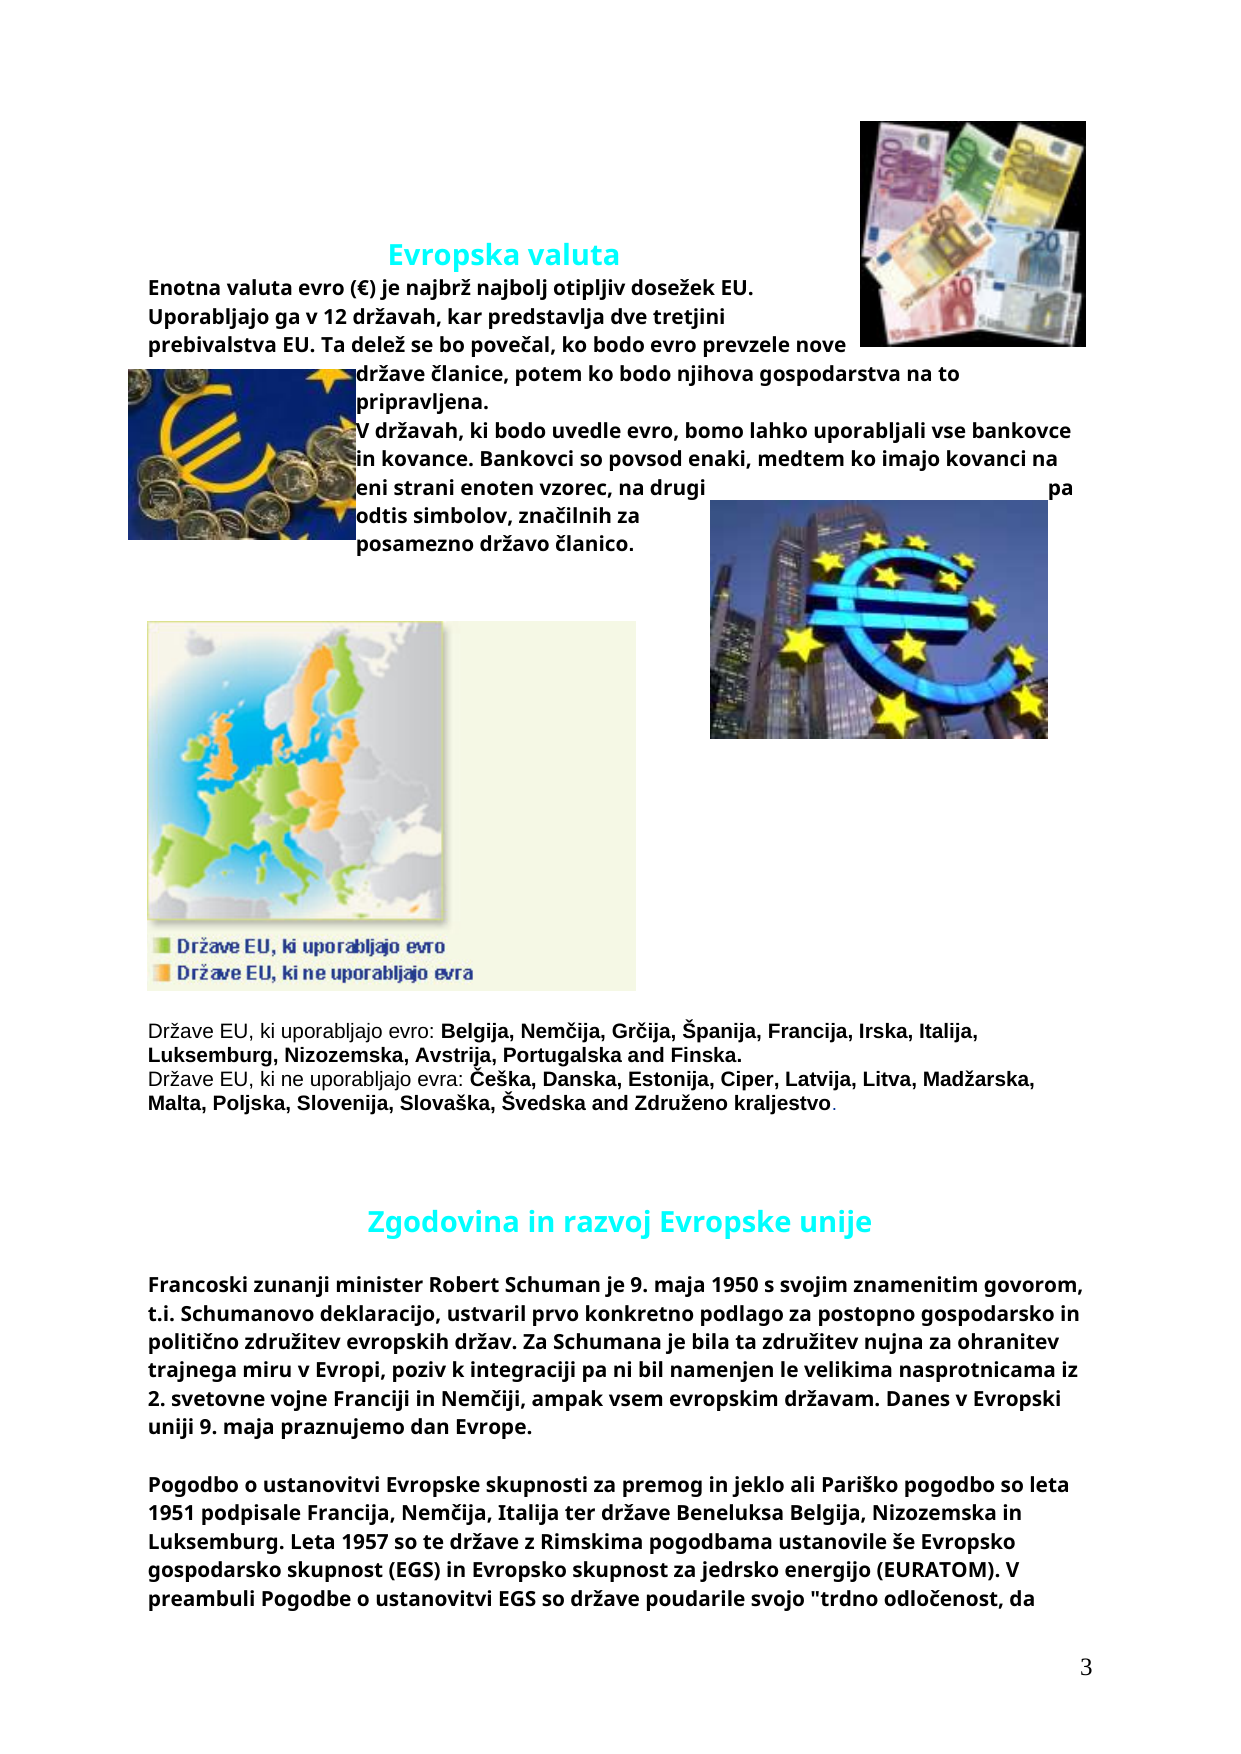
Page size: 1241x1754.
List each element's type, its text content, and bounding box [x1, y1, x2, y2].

text Države EU, ki uporabljajo evro: Belgija, Nemčija, Grčija, Španija, Francija, Irska, Italija, Luksemburg, Nizozemska, Avstrija, Portugalska and Finska. Države EU, ki ne uporabljajo evra: Češka, Danska, Estonija, Ciper, Latvija, Litva, Madžarska, Malta, Poljska, Slovenija, Slovaška, Švedska and Združeno kraljestvo. [148, 1019, 1077, 1114]
picture [147, 621, 636, 991]
picture [128, 369, 356, 540]
text Francoski zunanji minister Robert Schuman je 9. maja 1950 s svojim znamenitim govorom, t.i. Schumanovo deklaracijo, ustvaril prvo konkretno podlago za postopno gospodarsko in politično združitev evropskih držav. Za Schumana je bila ta združitev nujna za ohranitev trajnega miru v Evropi, poziv k integraciji pa ni bil namenjen le velikima nasprotnicama iz 2. svetovne vojne Franciji in Nemčiji, ampak vsem evropskim državam. Danes v Evropski uniji 9. maja praznujemo dan Evrope. [148, 1270, 1093, 1441]
subtitle Zgodovina in razvoj Evropske unije [148, 1201, 1093, 1241]
picture [1077, 273, 1086, 347]
text Enotna valuta evro (€) je najbrž najbolj otipljiv dosežek EU. Uporabljajo ga v 12 državah, kar predstavlja dve tretjini prebivalstva EU. Ta delež se bo povečal, ko bodo evro prevzele nove države članice, potem ko bodo njihova gospodarstva na to pripravljena. V državah, ki bodo uvedle evro, bomo lahko uporabljali vse bankovce in kovance. Bankovci so povsod enaki, medtem ko imajo kovanci na eni strani enoten vzorec, na drugi pa odtis simbolov, značilnih za posamezno državo članico. [148, 273, 1077, 558]
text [148, 1470, 1093, 1612]
picture [710, 500, 1048, 739]
picture [860, 121, 1086, 234]
subtitle Evropska valuta [148, 234, 1093, 273]
